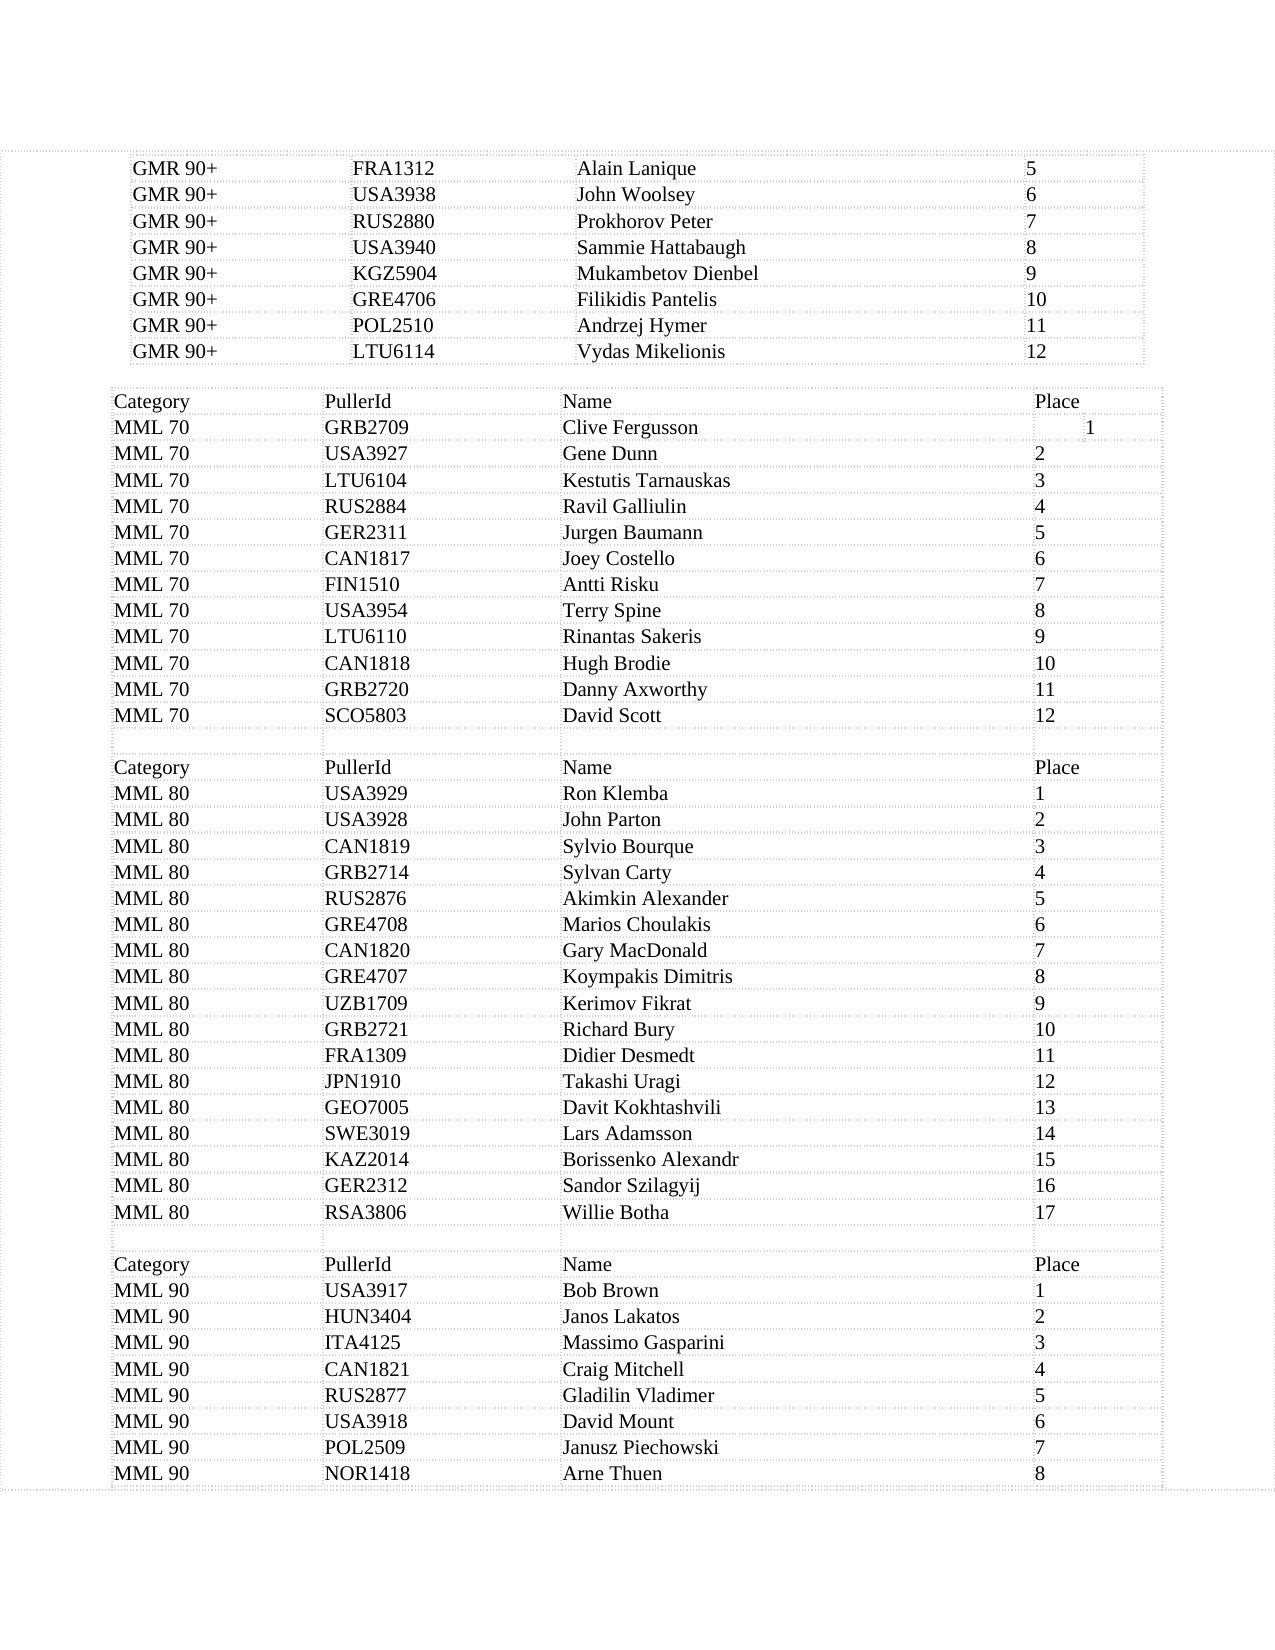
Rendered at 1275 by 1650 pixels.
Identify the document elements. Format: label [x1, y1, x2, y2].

table_header [0, 150, 1275, 1489]
